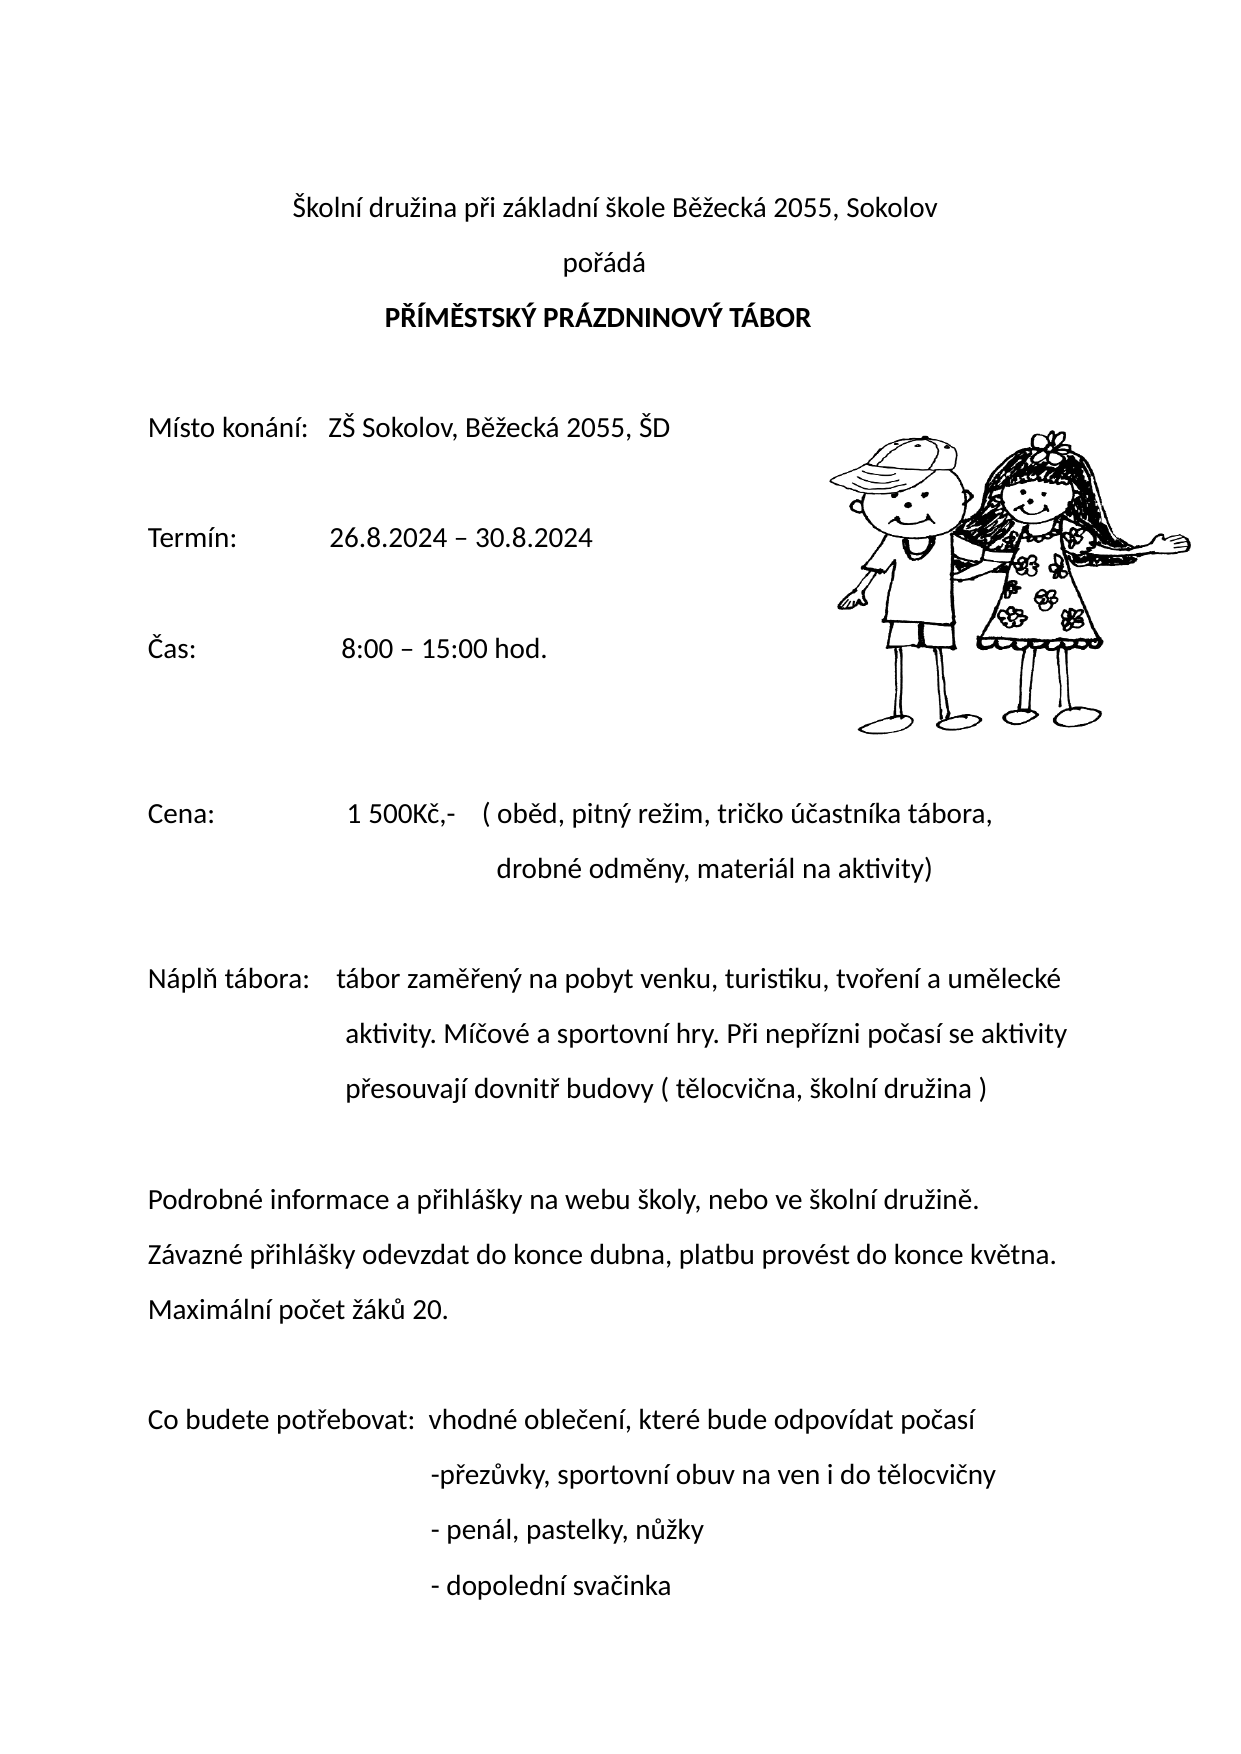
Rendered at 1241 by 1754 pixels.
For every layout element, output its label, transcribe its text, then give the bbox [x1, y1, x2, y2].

text Podrobné informace a přihlášky na webu školy, nebo ve školní družině. [148, 1181, 1093, 1216]
text Cena: 1 500Kč,- ( oběd, pitný režim, tričko účastníka tábora, [148, 795, 1093, 831]
text Místo konání: ZŠ Sokolov, Běžecká 2055, ŠD [148, 409, 762, 445]
text aktivity. Míčové a sportovní hry. Při nepřízni počasí se aktivity [148, 1016, 1093, 1051]
text Školní družina při základní škole Běžecká 2055, Sokolov [148, 189, 1093, 224]
text Maximální počet žáků 20. [148, 1291, 1093, 1327]
text Co budete potřebovat: vhodné oblečení, které bude odpovídat počasí [148, 1401, 1093, 1437]
text přesouvají dovnitř budovy ( tělocvična, školní družina ) [148, 1071, 1093, 1106]
picture [762, 399, 1223, 765]
text Náplň tábora: tábor zaměřený na pobyt venku, turistiku, tvoření a umělecké [148, 960, 1093, 996]
text pořádá [148, 244, 1093, 280]
text PŘÍMĚSTSKÝ PRÁZDNINOVÝ TÁBOR [148, 299, 1093, 335]
text - penál, pastelky, nůžky [148, 1511, 1093, 1547]
text drobné odměny, materiál na aktivity) [148, 850, 1093, 886]
text Termín: 26.8.2024 – 30.8.2024 [148, 519, 762, 555]
text -přezůvky, sportovní obuv na ven i do tělocvičny [148, 1456, 1093, 1492]
text Čas: 8:00 – 15:00 hod. [148, 630, 762, 665]
text Závazné přihlášky odevzdat do konce dubna, platbu provést do konce května. [148, 1236, 1093, 1272]
text - dopolední svačinka [148, 1567, 1093, 1602]
